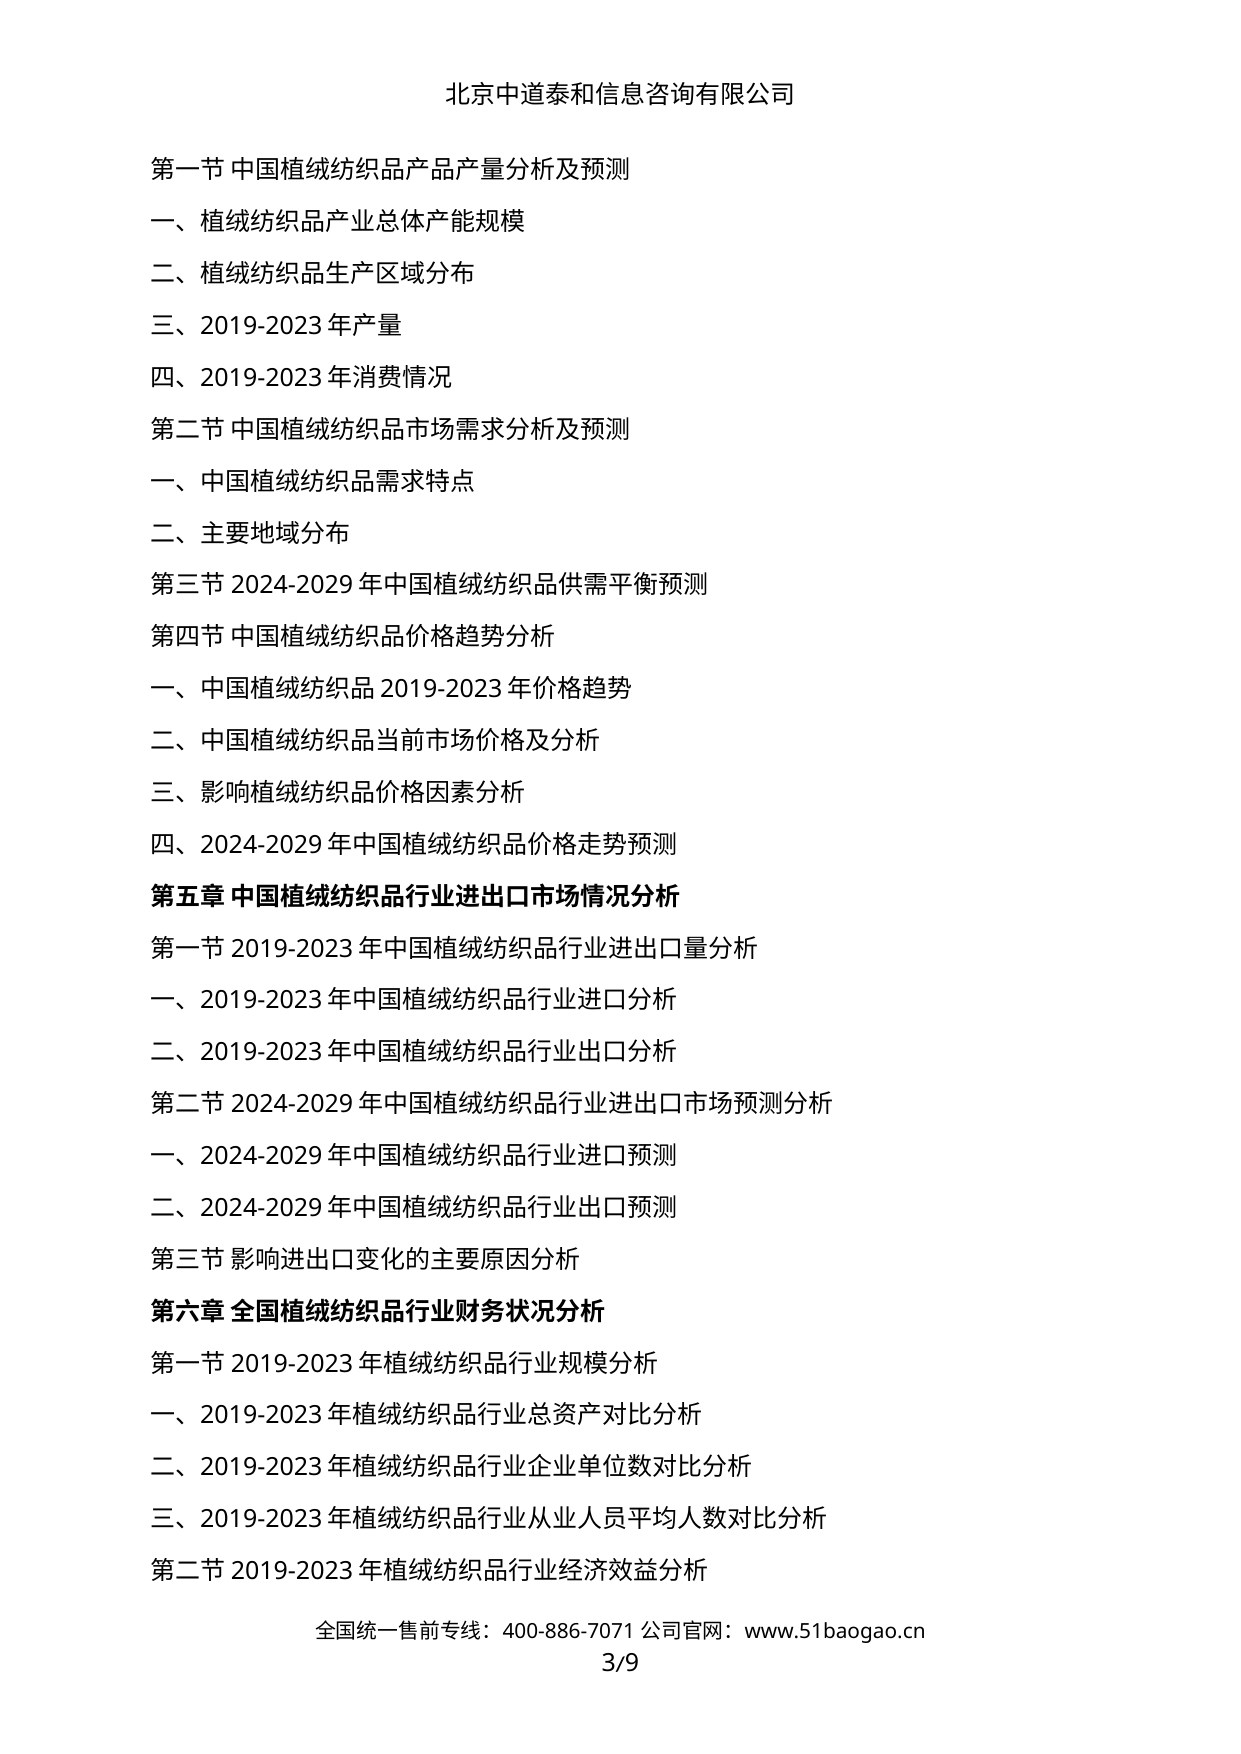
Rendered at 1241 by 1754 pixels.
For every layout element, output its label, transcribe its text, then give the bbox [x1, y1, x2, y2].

text 第三节 影响进出口变化的主要原因分析 [150, 1239, 1090, 1276]
text 二、2024-2029年中国植绒纺织品行业出口预测 [150, 1187, 1090, 1224]
text 第一节 中国植绒纺织品产品产量分析及预测 [150, 150, 1090, 186]
text 第四节 中国植绒纺织品价格趋势分析 [150, 617, 1090, 653]
text 二、2019-2023年中国植绒纺织品行业出口分析 [150, 1032, 1090, 1068]
text 四、2024-2029年中国植绒纺织品价格走势预测 [150, 824, 1090, 861]
text 第一节 2019-2023年植绒纺织品行业规模分析 [150, 1343, 1090, 1379]
text 第六章 全国植绒纺织品行业财务状况分析 [150, 1291, 1090, 1327]
text 第二节 2019-2023年植绒纺织品行业经济效益分析 [150, 1551, 1090, 1587]
text 二、植绒纺织品生产区域分布 [150, 254, 1090, 290]
text 二、主要地域分布 [150, 513, 1090, 549]
text 三、2019-2023年产量 [150, 306, 1090, 342]
text 一、中国植绒纺织品2019-2023年价格趋势 [150, 669, 1090, 705]
text 一、2019-2023年中国植绒纺织品行业进口分析 [150, 980, 1090, 1016]
text 第三节 2024-2029年中国植绒纺织品供需平衡预测 [150, 565, 1090, 601]
text 三、影响植绒纺织品价格因素分析 [150, 772, 1090, 809]
text 第二节 中国植绒纺织品市场需求分析及预测 [150, 409, 1090, 446]
text 第二节 2024-2029年中国植绒纺织品行业进出口市场预测分析 [150, 1084, 1090, 1120]
text 一、中国植绒纺织品需求特点 [150, 461, 1090, 497]
text 一、植绒纺织品产业总体产能规模 [150, 202, 1090, 238]
text 第一节 2019-2023年中国植绒纺织品行业进出口量分析 [150, 928, 1090, 964]
text 第五章 中国植绒纺织品行业进出口市场情况分析 [150, 876, 1090, 912]
text 一、2019-2023年植绒纺织品行业总资产对比分析 [150, 1395, 1090, 1431]
text 一、2024-2029年中国植绒纺织品行业进口预测 [150, 1136, 1090, 1172]
text 二、2019-2023年植绒纺织品行业企业单位数对比分析 [150, 1447, 1090, 1483]
text 二、中国植绒纺织品当前市场价格及分析 [150, 721, 1090, 757]
text 三、2019-2023年植绒纺织品行业从业人员平均人数对比分析 [150, 1499, 1090, 1535]
text 四、2019-2023年消费情况 [150, 357, 1090, 394]
